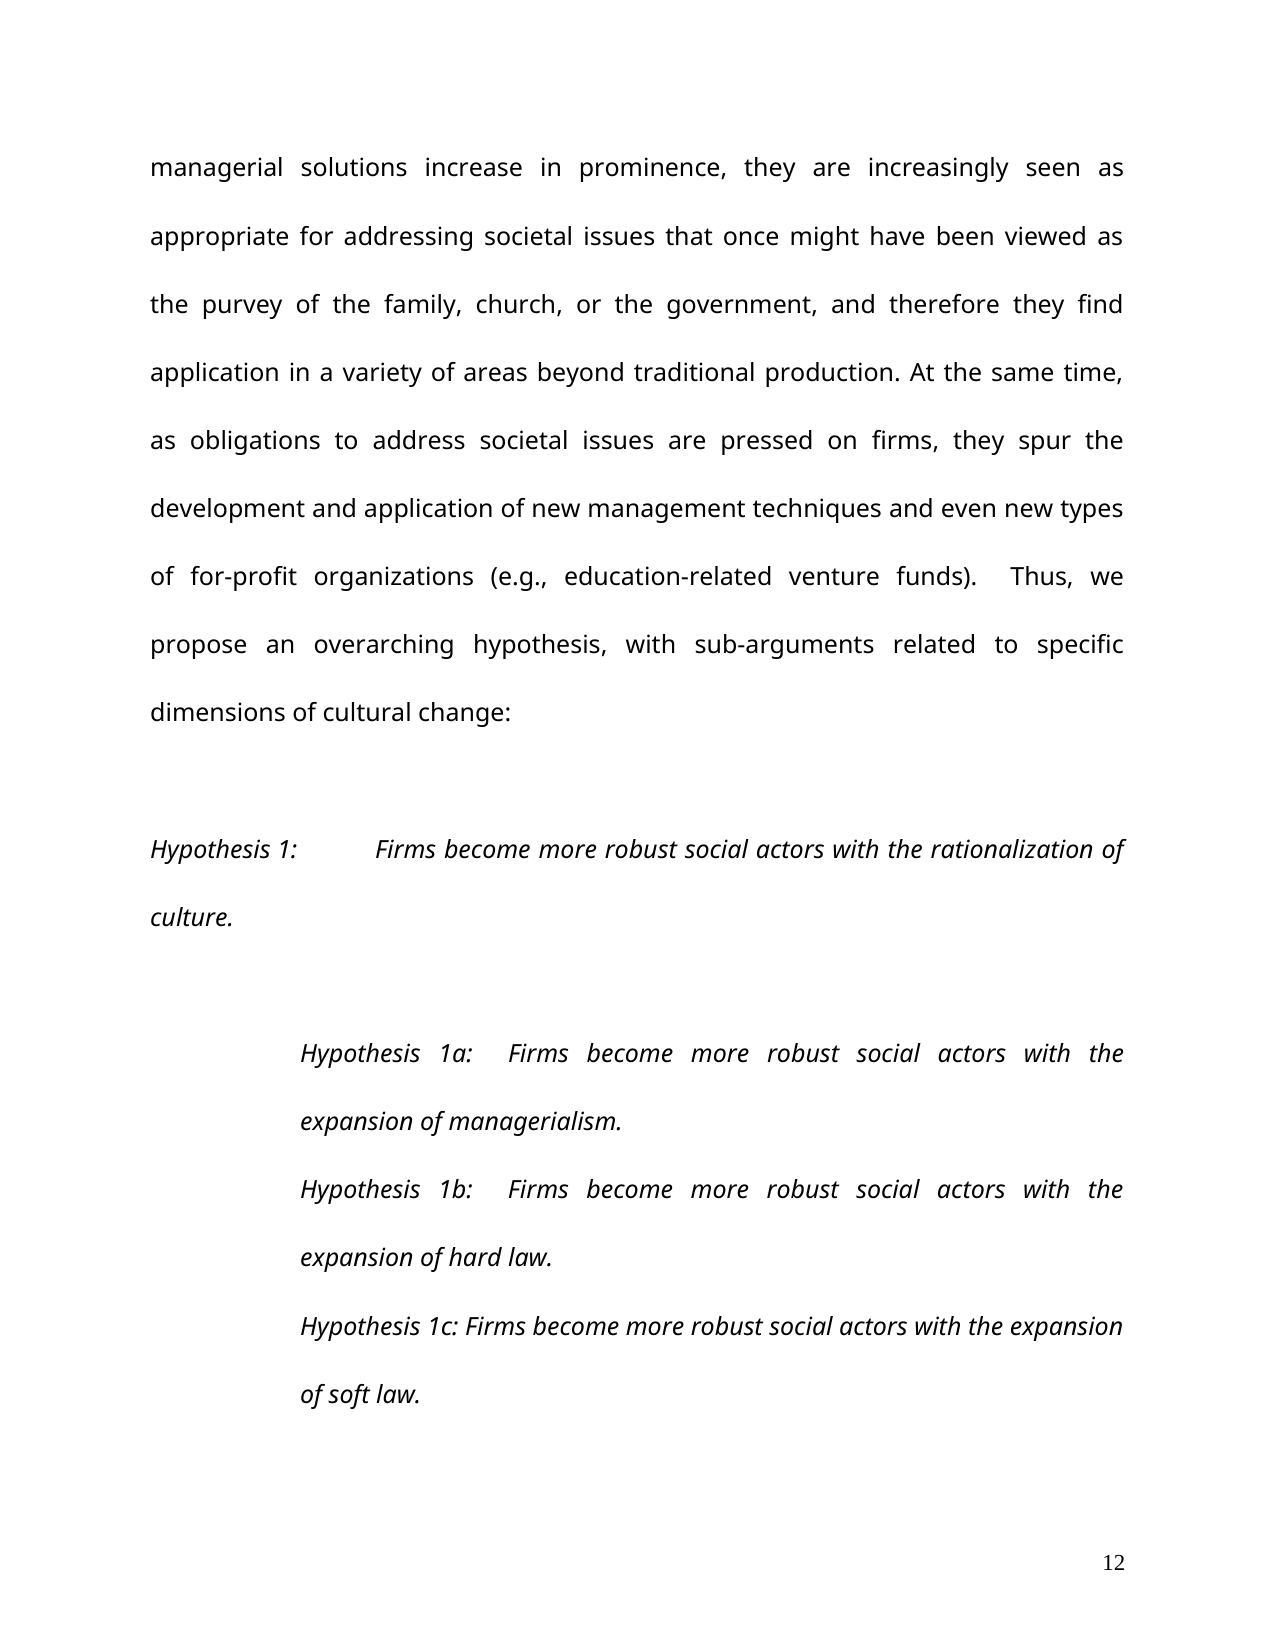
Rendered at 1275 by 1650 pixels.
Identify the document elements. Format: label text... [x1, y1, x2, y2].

text Hypothesis 1a: Firms become more robust social actors with the expansion of managerialism. [300, 1036, 1125, 1138]
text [150, 150, 1125, 729]
text Hypothesis 1b: Firms become more robust social actors with the expansion of hard law. [300, 1172, 1125, 1274]
text Hypothesis 1: Firms become more robust social actors with the rationalization of culture. [150, 831, 1125, 933]
text Hypothesis 1c: Firms become more robust social actors with the expansion of soft law. [300, 1308, 1125, 1410]
